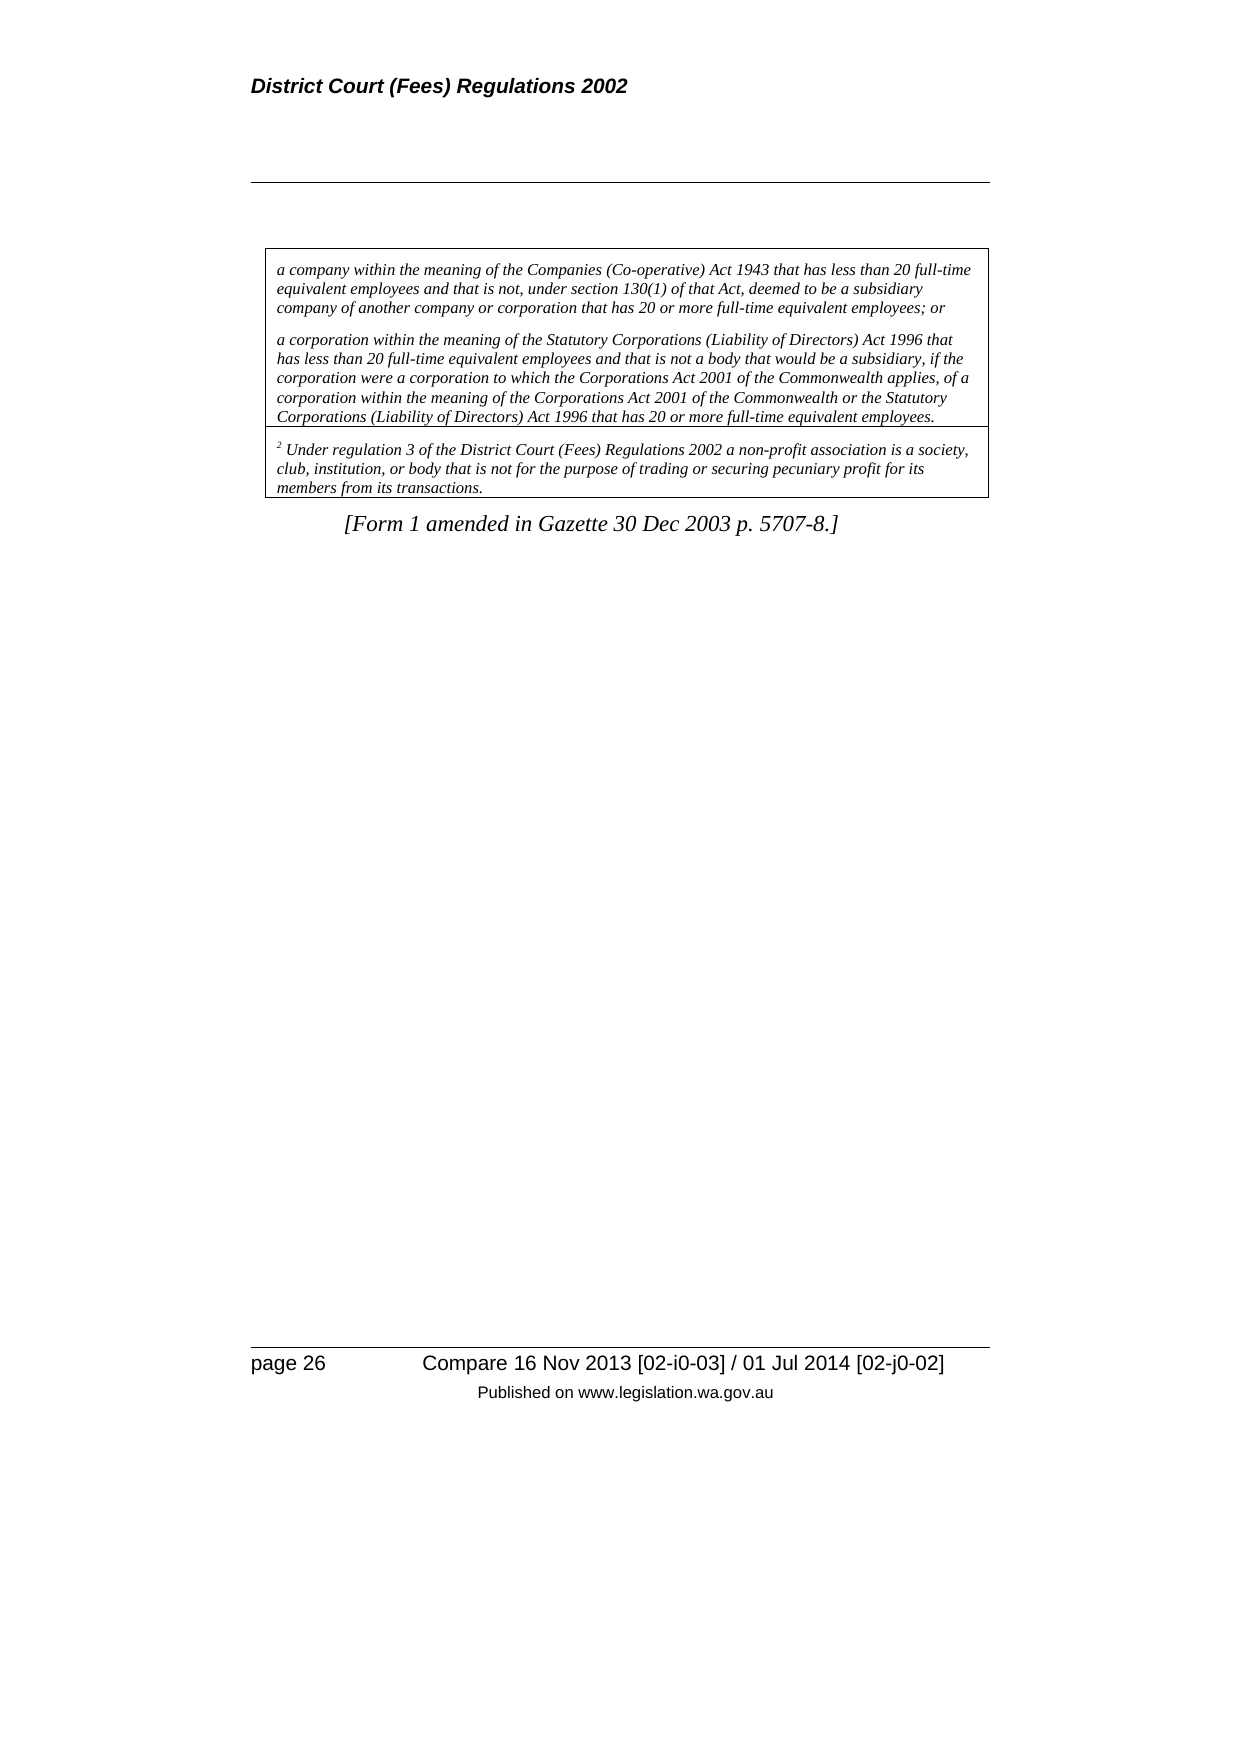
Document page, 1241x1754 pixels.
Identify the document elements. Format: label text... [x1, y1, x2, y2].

text [Form 1 amended in Gazette 30 Dec 2003 p. 5707-8.] [251, 510, 990, 537]
table_cell a company within the meaning of the Companies (Co-operative) Act 1943 that has less than 20 full-time equivalent employees and that is not, under section 130(1) of that Act, deemed to be a subsidiary company of another company or corporation that has 20 or more full-time equivalent employees; or a corporation within the meaning of the Statutory Corporations (Liability of Directors) Act 1996 that has less than 20 full-time equivalent employees and that is not a body that would be a subsidiary, if the corporation were a corporation to which the Corporations Act 2001 of the Commonwealth applies, of a corporation within the meaning of the Corporations Act 2001 of the Commonwealth or the Statutory Corporations (Liability of Directors) Act 1996 that has 20 or more full-time equivalent employees. [266, 249, 988, 426]
table_cell 2 Under regulation 3 of the District Court (Fees) Regulations 2002 a non-profit association is a society, club, institution, or body that is not for the purpose of trading or securing pecuniary profit for its members from its transactions. [266, 427, 988, 497]
